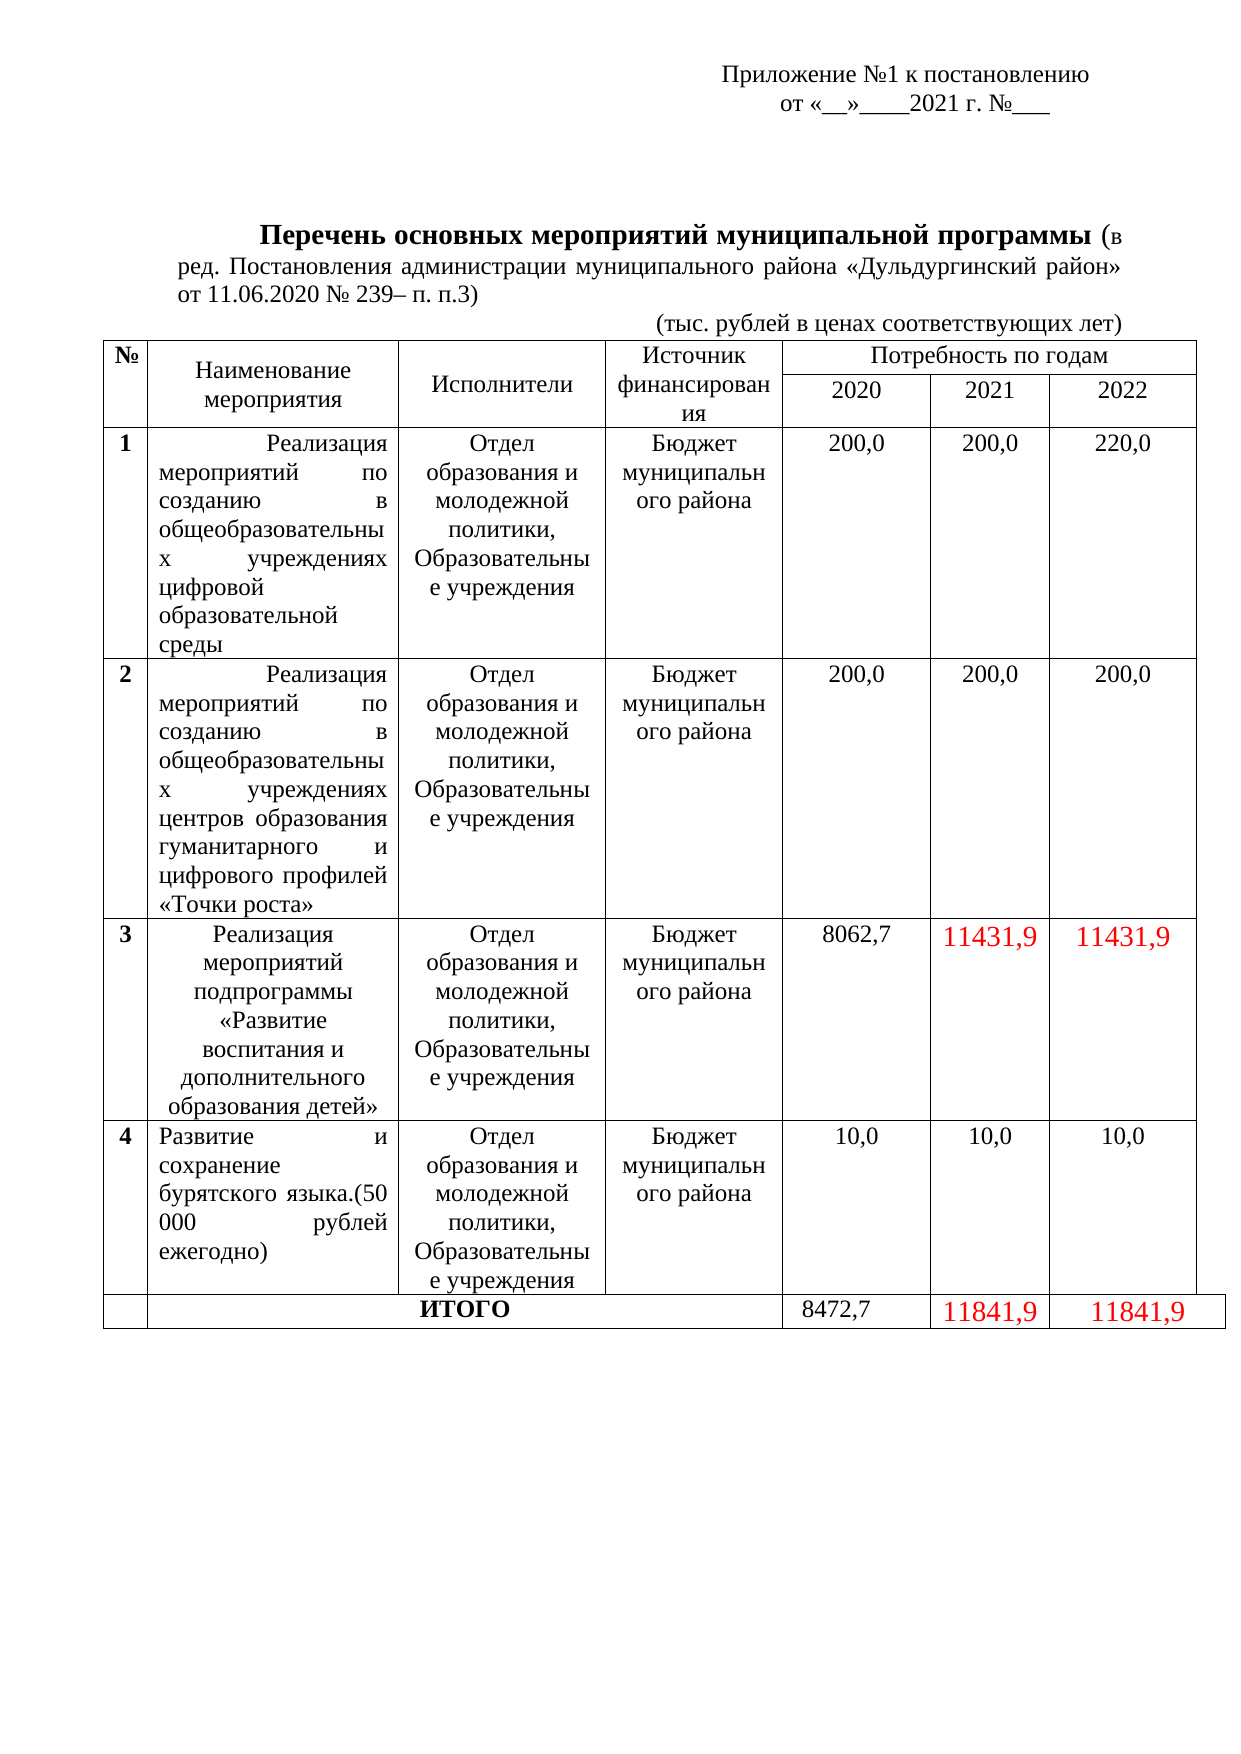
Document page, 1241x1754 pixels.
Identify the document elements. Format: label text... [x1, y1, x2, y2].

table_cell 2 [104, 659, 147, 918]
table_cell 3 [104, 919, 147, 1120]
table_cell 200,0 [931, 428, 1049, 658]
table_cell Развитие и сохранение бурятского языка.(50 000 рублей ежегодно) [148, 1121, 398, 1293]
table_cell [104, 1295, 147, 1328]
table_cell 11431,9 [931, 919, 1049, 1120]
table_cell Реализация мероприятий по созданию в общеобразовательных учреждениях цифровой образовательной среды [148, 428, 398, 658]
table_cell Бюджет муниципального района [606, 428, 782, 658]
table_cell 200,0 [783, 659, 930, 918]
table_cell 11431,9 [1050, 919, 1196, 1120]
table_cell 4 [104, 1121, 147, 1293]
text от «__»____2021 г. №___ [177, 88, 1122, 117]
table_cell Отдел образования и молодежной политики, Образовательные учреждения [399, 659, 605, 918]
table_header № [104, 341, 147, 427]
table_cell 200,0 [931, 659, 1049, 918]
table_cell 10,0 [783, 1121, 930, 1293]
table_cell 8062,7 [783, 919, 930, 1120]
table_header Источник финансирования [606, 341, 782, 427]
table_header Потребность по годам [783, 341, 1196, 374]
table_cell Отдел образования и молодежной политики, Образовательные учреждения [399, 919, 605, 1120]
table_cell Бюджет муниципального района [606, 919, 782, 1120]
table_cell Отдел образования и молодежной политики, Образовательные учреждения [399, 1121, 605, 1293]
table_cell 2020 [783, 375, 930, 427]
text Перечень основных мероприятий муниципальной программы (в ред. Постановления администрации муниципального района «Дульдургинский район» от 11.06.2020 № 239– п. п.3) [177, 217, 1122, 308]
table_cell Реализация мероприятий подпрограммы «Развитие воспитания и дополнительного образования детей» [148, 919, 398, 1120]
text Приложение №1 к постановлению [177, 59, 1122, 88]
table_cell 8472,7 [783, 1295, 930, 1328]
table_cell 200,0 [1050, 659, 1196, 918]
table_cell 10,0 [1050, 1121, 1196, 1293]
table_cell ИТОГО [148, 1295, 782, 1328]
table_header Исполнители [399, 341, 605, 427]
table_cell 2021 [931, 375, 1049, 427]
table_cell 10,0 [931, 1121, 1049, 1293]
table_cell Отдел образования и молодежной политики, Образовательные учреждения [399, 428, 605, 658]
table_cell 200,0 [783, 428, 930, 658]
table_header Наименование мероприятия [148, 341, 398, 427]
table_cell 11841,9 [931, 1295, 1049, 1328]
table_cell Бюджет муниципального района [606, 659, 782, 918]
table_cell Бюджет муниципального района [606, 1121, 782, 1293]
table_cell 1 [104, 428, 147, 658]
text (тыс. рублей в ценах соответствующих лет) [214, 308, 1122, 337]
table_cell 220,0 [1050, 428, 1196, 658]
table_cell 11841,9 [1050, 1295, 1225, 1328]
table_cell Реализация мероприятий по созданию в общеобразовательных учреждениях центров образования гуманитарного и цифрового профилей «Точки роста» [148, 659, 398, 918]
table_cell 2022 [1050, 375, 1196, 427]
